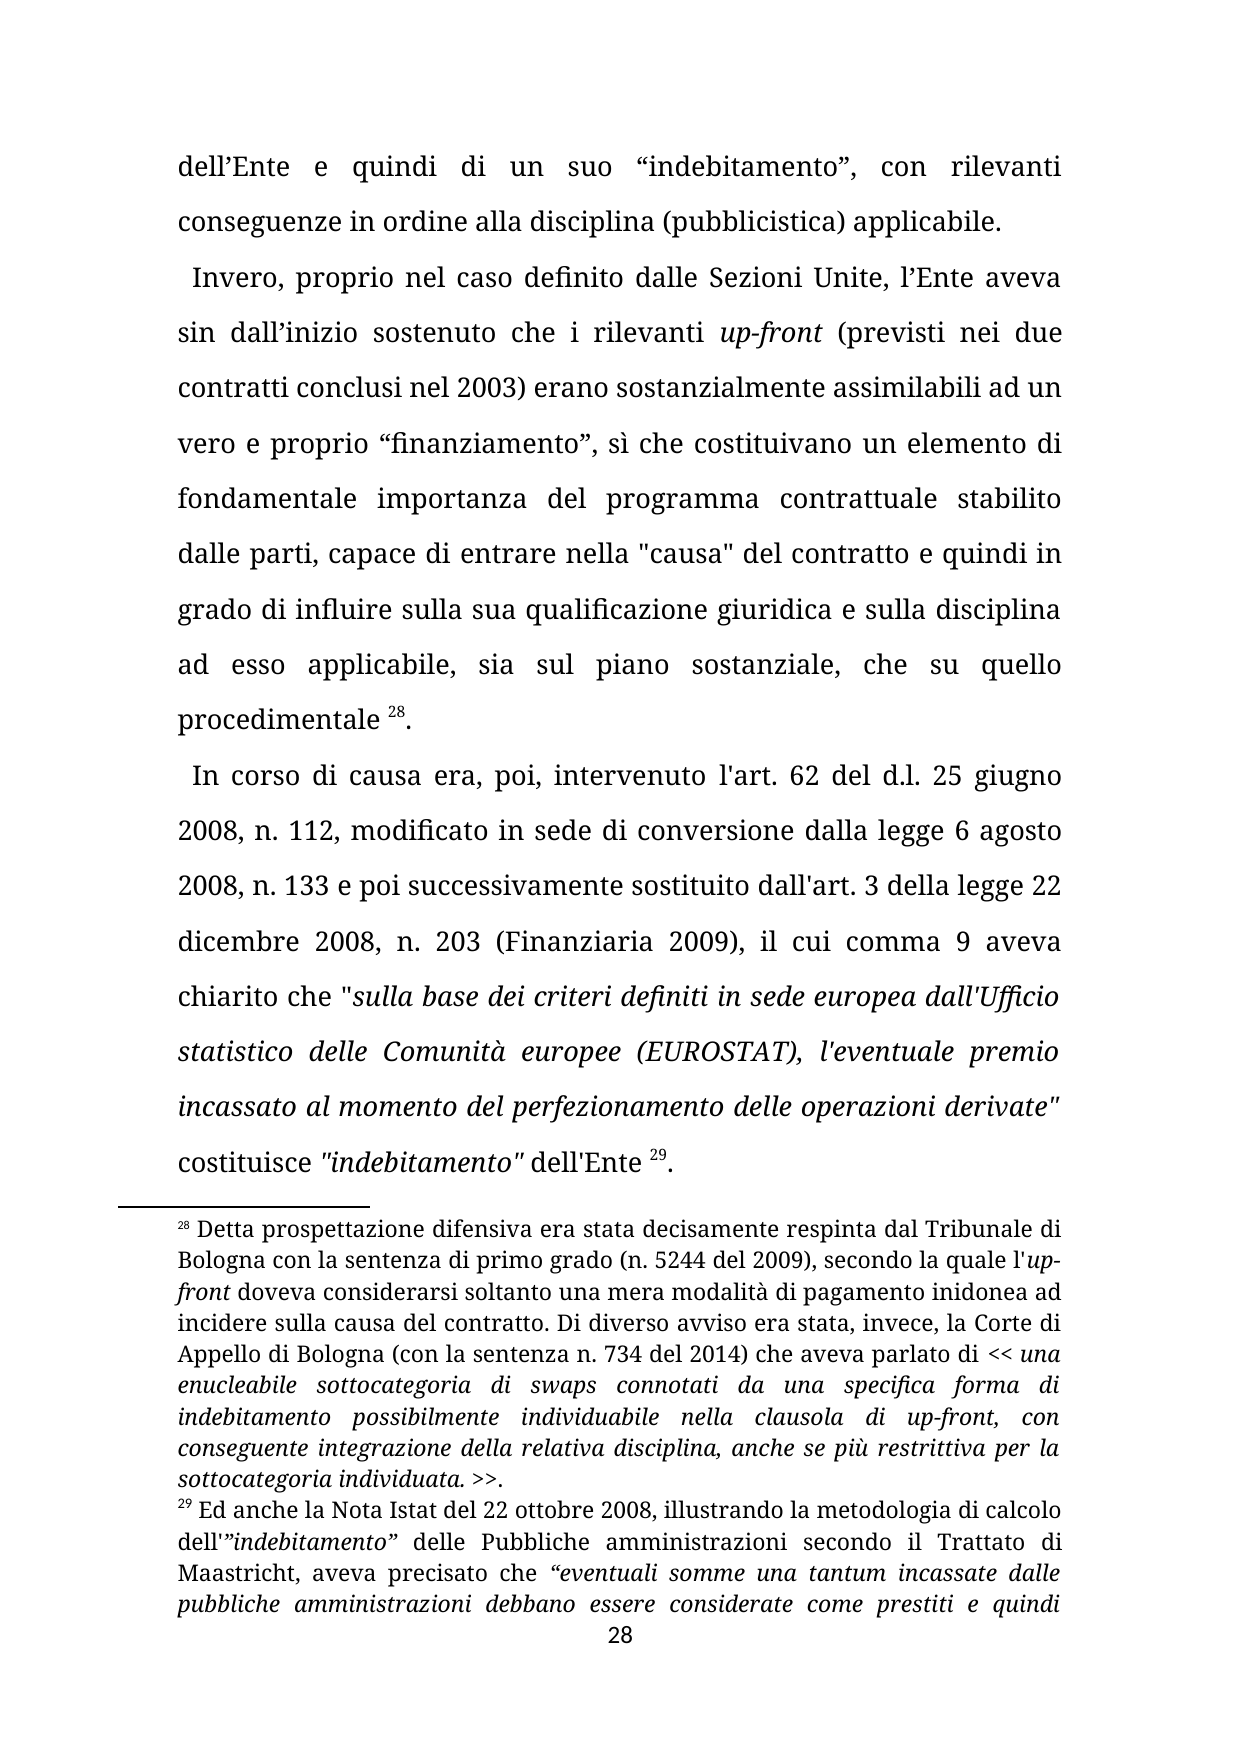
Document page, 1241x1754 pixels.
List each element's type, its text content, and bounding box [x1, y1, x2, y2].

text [177, 148, 1063, 240]
text Invero, proprio nel caso definito dalle Sezioni Unite, l’Ente aveva sin dall’inizio sostenuto che i rilevanti up-front (previsti nei due contratti conclusi nel 2003) erano sostanzialmente assimilabili ad un vero e proprio “finanziamento”, sì che costituivano un elemento di fondamentale importanza del programma contrattuale stabilito dalle parti, capace di entrare nella "causa" del contratto e quindi in grado di influire sulla sua qualificazione giuridica e sulla disciplina ad esso applicabile, sia sul piano sostanziale, che su quello procedimentale . [177, 258, 1063, 738]
text In corso di causa era, poi, intervenuto l'art. 62 del d.l. 25 giugno 2008, n. 112, modificato in sede di conversione dalla legge 6 agosto 2008, n. 133 e poi successivamente sostituito dall'art. 3 della legge 22 dicembre 2008, n. 203 (Finanziaria 2009), il cui comma 9 aveva chiarito che "sulla base dei criteri definiti in sede europea dall'Ufficio statistico delle Comunità europee (EUROSTAT), l'eventuale premio incassato al momento del perfezionamento delle operazioni derivate" costituisce "indebitamento" dell'Ente . [177, 756, 1063, 1180]
